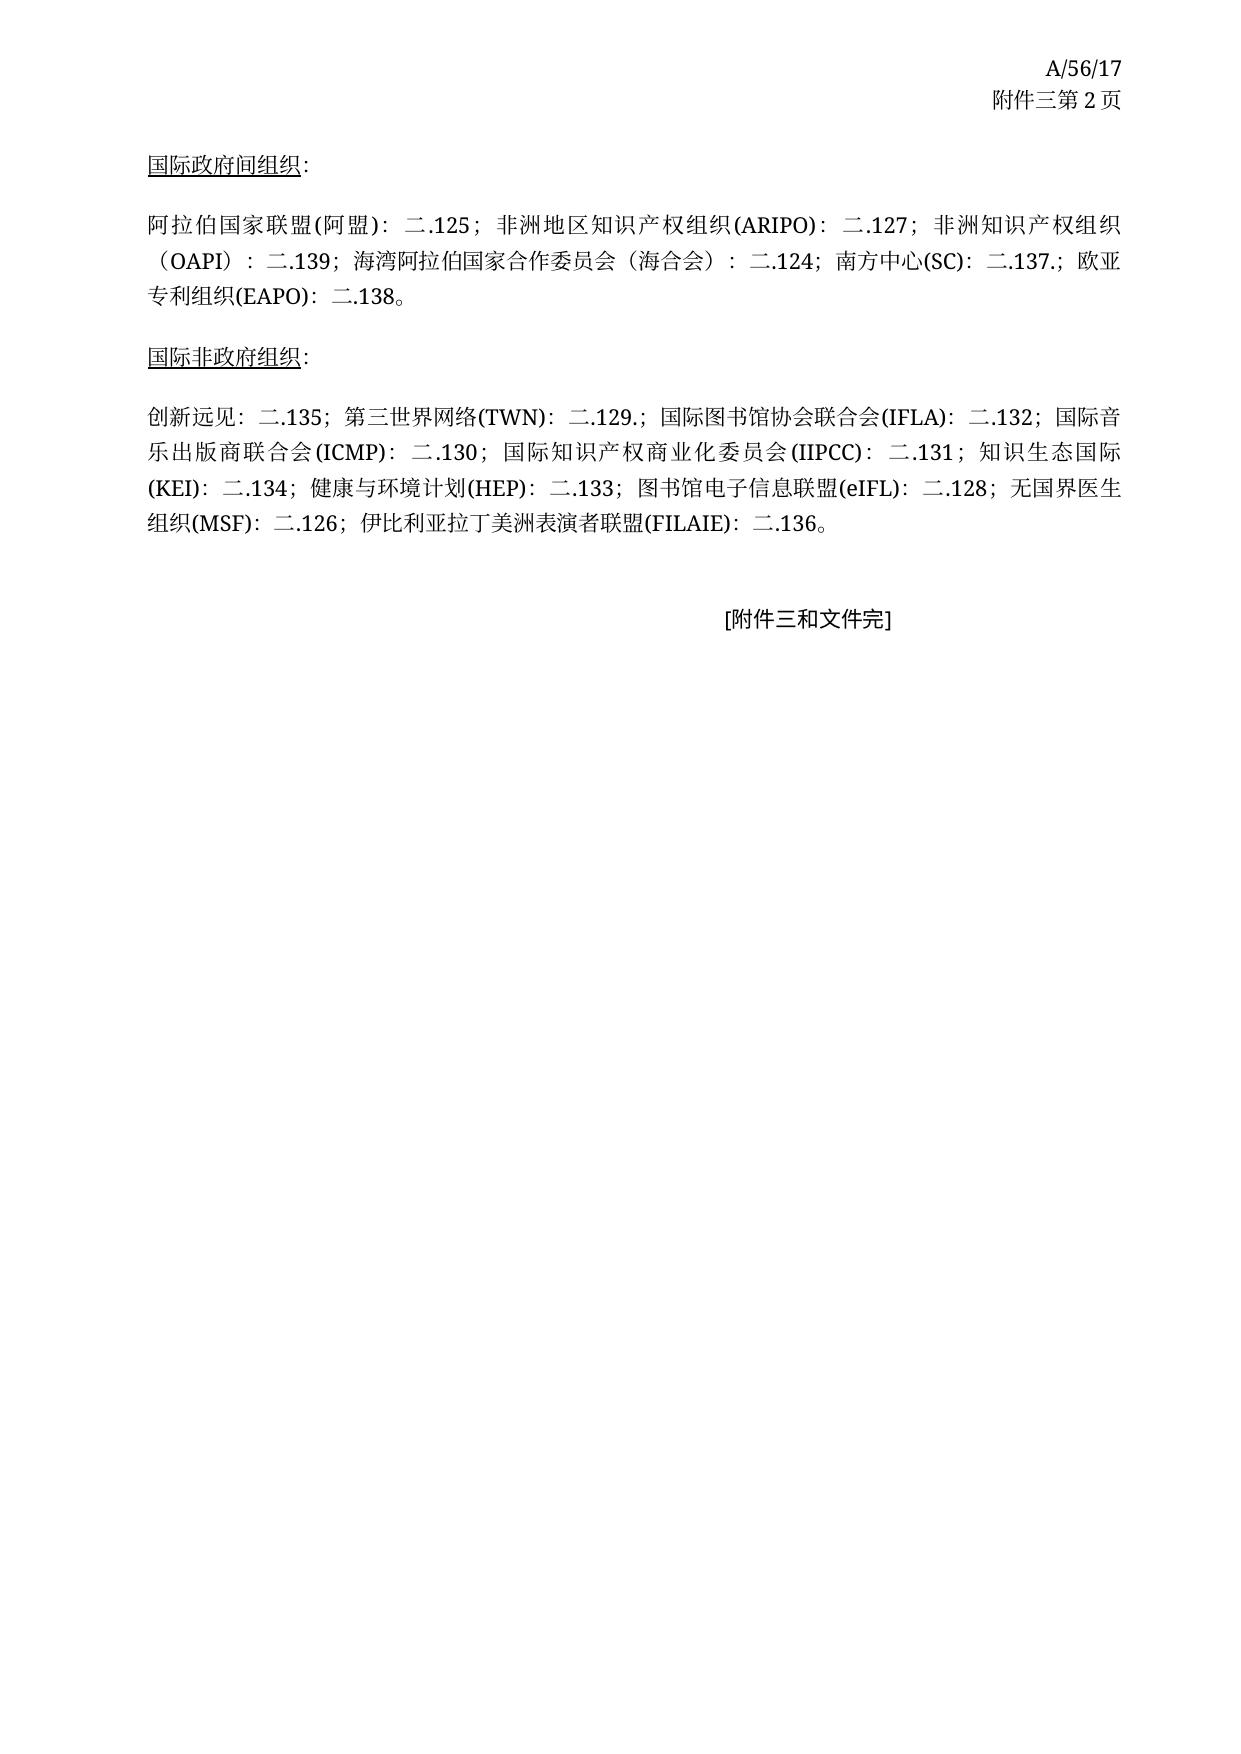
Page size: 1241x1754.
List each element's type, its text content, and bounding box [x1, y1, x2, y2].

text 国际政府间组织： [148, 144, 1122, 180]
text 创新远见：二.135；第三世界网络(TWN)：二.129.；国际图书馆协会联合会(IFLA)：二.132；国际音乐出版商联合会(ICMP)：二.130；国际知识产权商业化委员会(IIPCC)：二.131；知识生态国际(KEI)：二.134；健康与环境计划(HEP)：二.133；图书馆电子信息联盟(eIFL)：二.128；无国界医生组织(MSF)：二.126；伊比利亚拉丁美洲表演者联盟(FILAIE)：二.136。 [148, 396, 1122, 538]
text 国际非政府组织： [148, 336, 1122, 371]
text [附件三和文件完] [724, 598, 1122, 634]
text 阿拉伯国家联盟(阿盟)：二.125；非洲地区知识产权组织(ARIPO)：二.127；非洲知识产权组织（OAPI）：二.139；海湾阿拉伯国家合作委员会（海合会）：二.124；南方中心(SC)：二.137.；欧亚专利组织(EAPO)：二.138。 [148, 205, 1122, 311]
